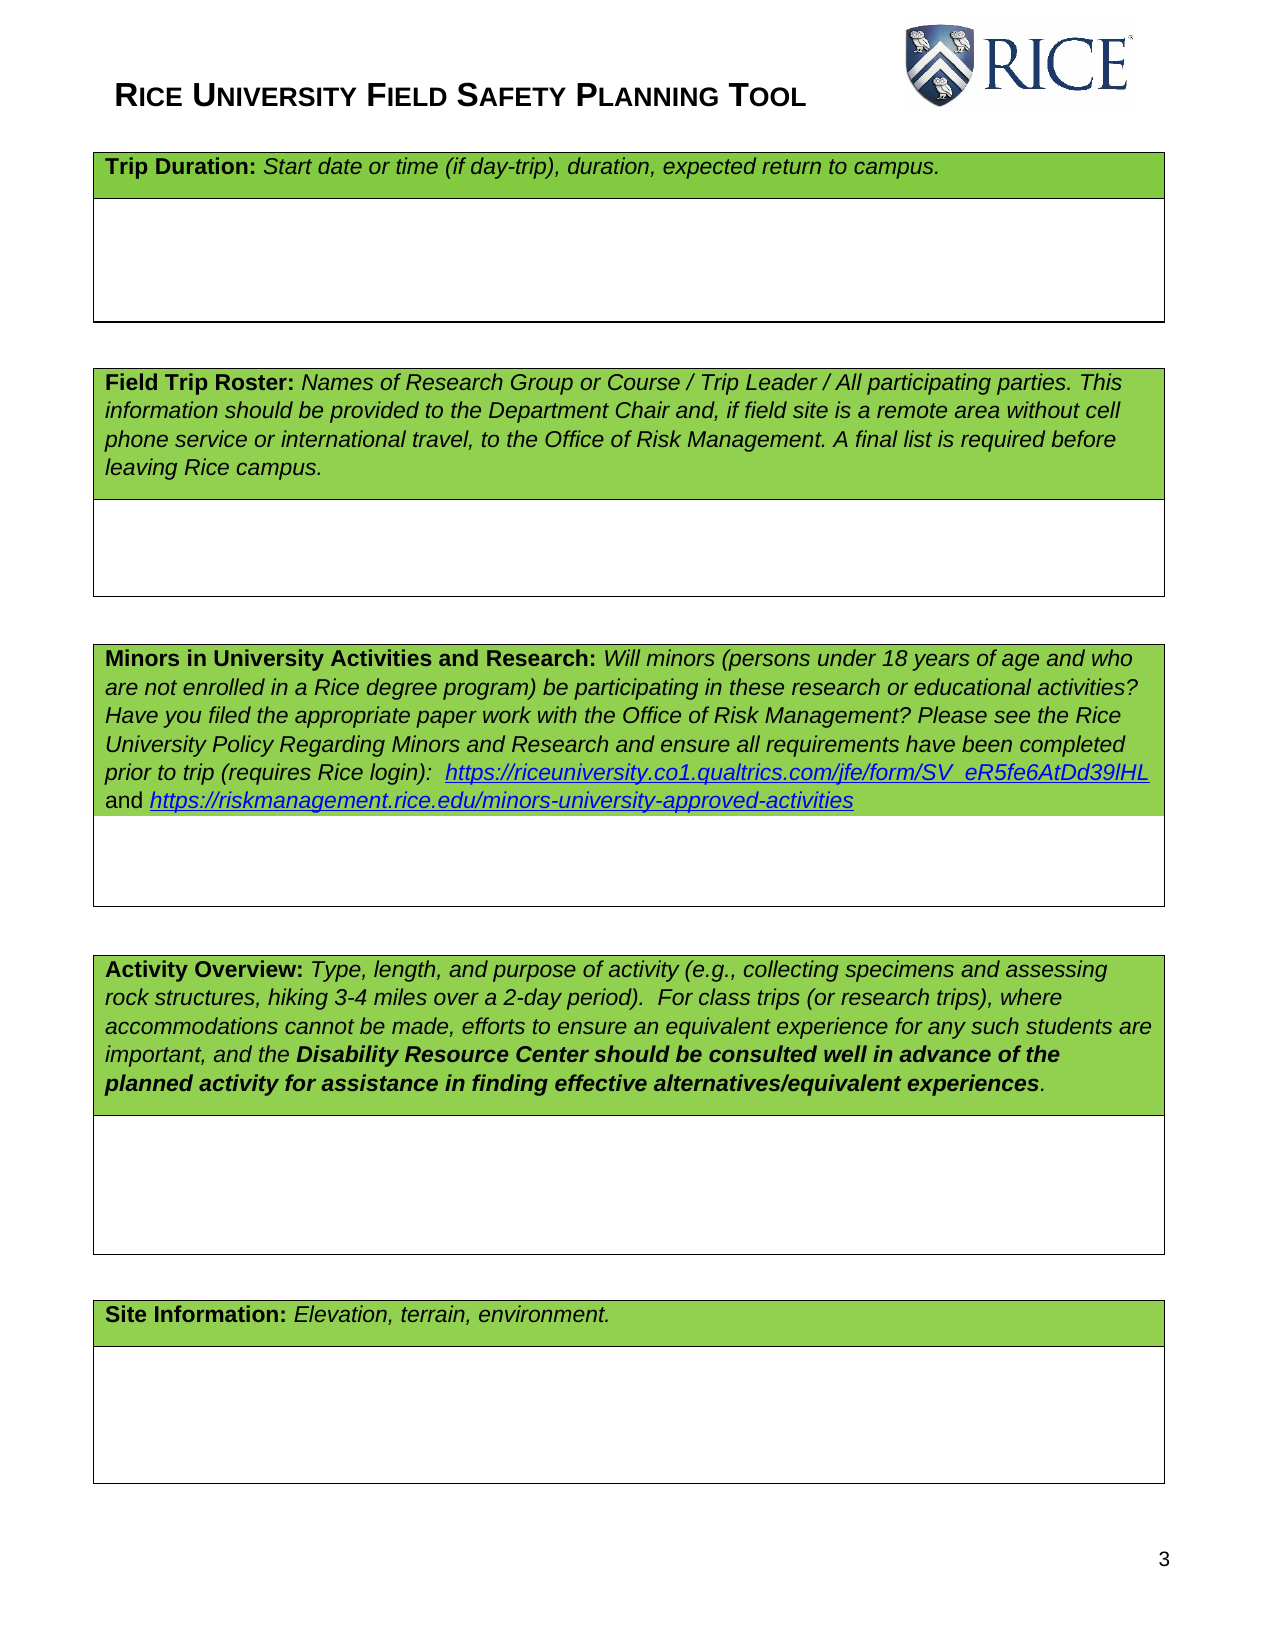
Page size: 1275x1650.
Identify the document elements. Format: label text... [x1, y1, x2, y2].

table_header Minors in University Activities and Research: Will minors (persons under 18 years of age and who are not enrolled in a Rice degree program) be participating in these research or educational activities? Have you filed the appropriate paper work with the Office of Risk Management? Please see the Rice University Policy Regarding Minors and Research and ensure all requirements have been completed prior to trip (requires Rice login): https://riceuniversity.co1.qualtrics.com/jfe/form/SV_eR5fe6AtDd39lHL and https://riskmanagement.rice.edu/minors-university-approved-activities [94, 645, 1164, 816]
table_header Field Trip Roster: Names of Research Group or Course / Trip Leader / All participating parties. This information should be provided to the Department Chair and, if field site is a remote area without cell phone service or international travel, to the Office of Risk Management. A final list is required before leaving Rice campus. [94, 369, 1164, 499]
table_cell [94, 500, 1164, 596]
table_cell [94, 1347, 1164, 1482]
table_cell [94, 816, 1164, 906]
table_header Site Information: Elevation, terrain, environment. [94, 1301, 1164, 1346]
picture [901, 19, 1134, 107]
table_cell [94, 1116, 1164, 1254]
table_header Trip Duration: Start date or time (if day-trip), duration, expected return to campus. [94, 153, 1164, 198]
table_cell [94, 199, 1164, 321]
table_header Activity Overview: Type, length, and purpose of activity (e.g., collecting specimens and assessing rock structures, hiking 3-4 miles over a 2-day period). For class trips (or research trips), where accommodations cannot be made, efforts to ensure an equivalent experience for any such students are important, and the Disability Resource Center should be consulted well in advance of the planned activity for assistance in finding effective alternatives/equivalent experiences. [94, 956, 1164, 1115]
